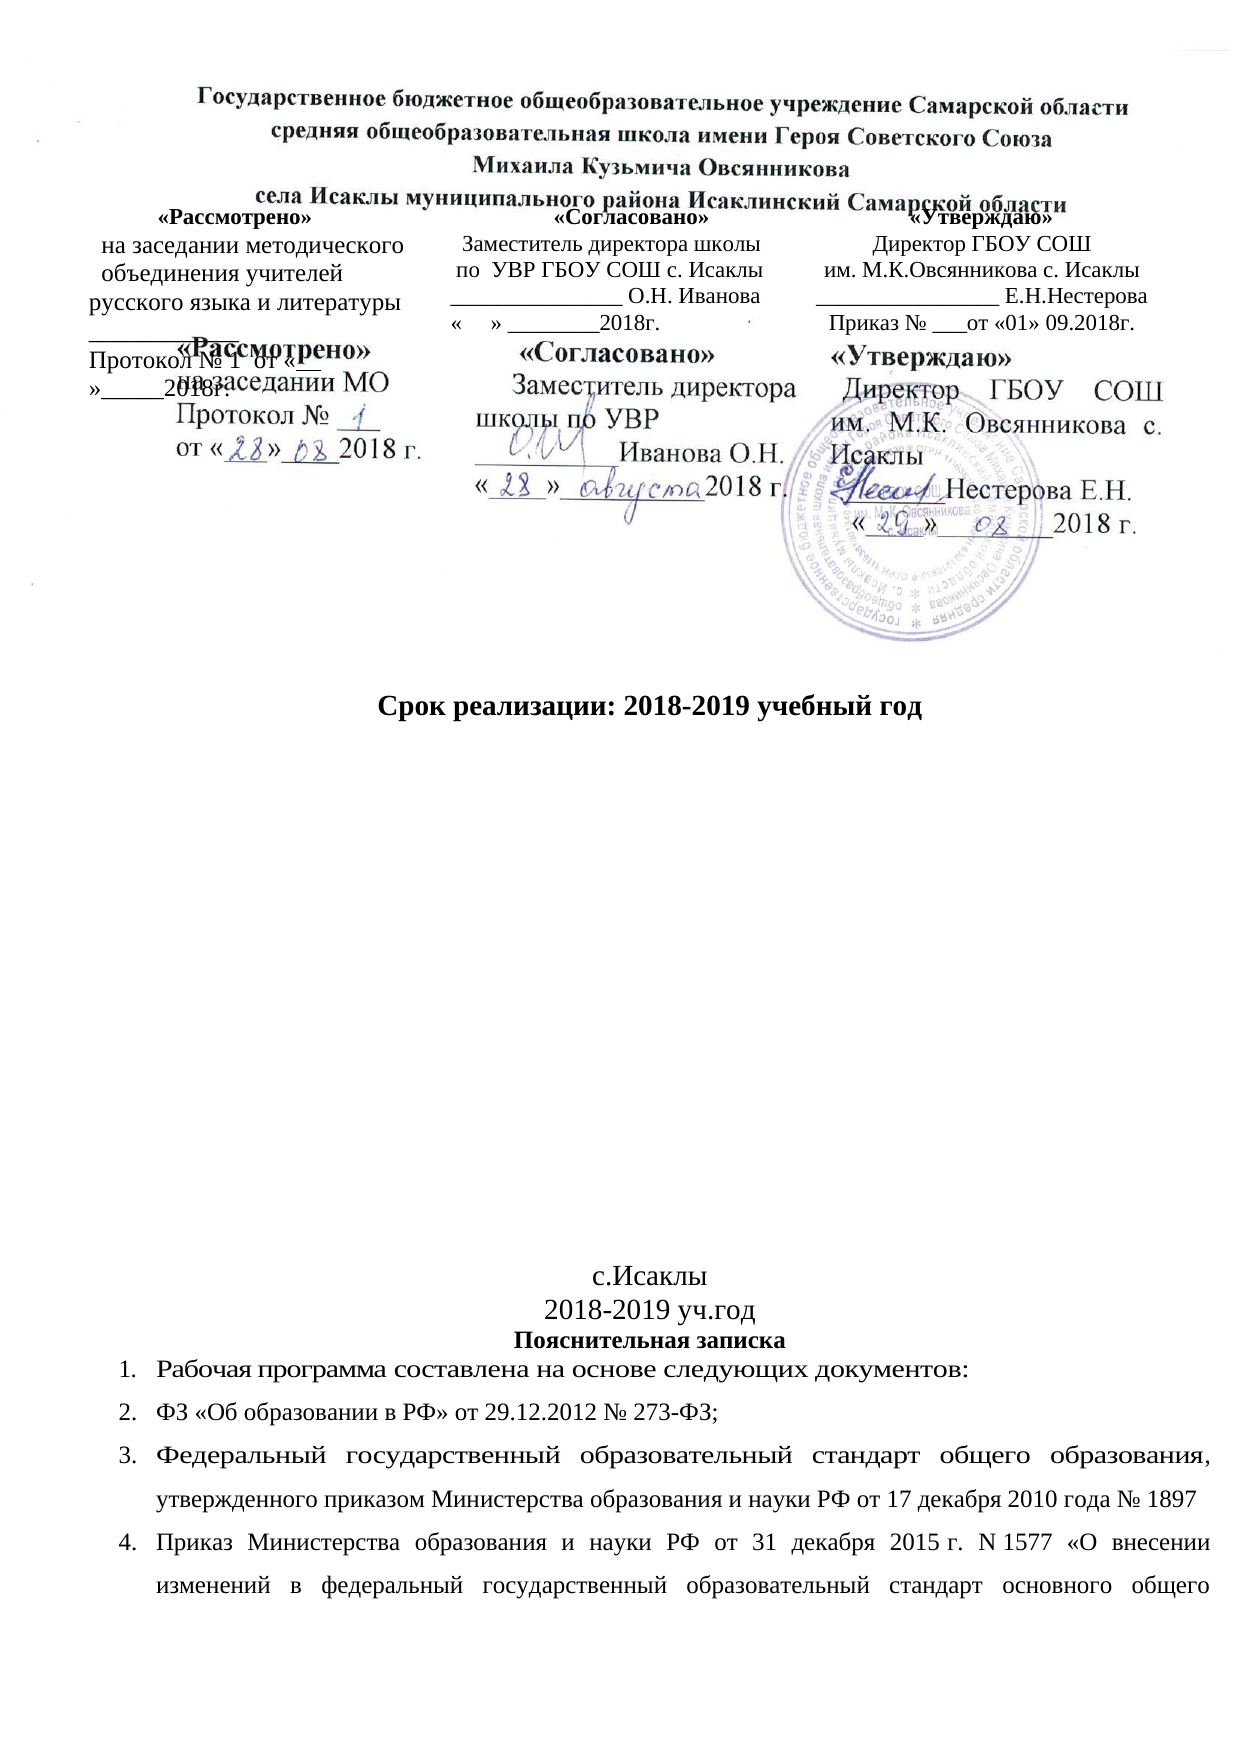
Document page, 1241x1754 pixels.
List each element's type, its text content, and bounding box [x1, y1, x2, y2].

text Срок реализации: 2018-2019 учебный год [89, 688, 1211, 722]
picture [0, 33, 1241, 665]
text 2018-2019 уч.год [89, 1292, 1211, 1326]
list Федеральный государственный образовательный стандарт общего образования, утвержденного приказом Министерства образования и науки РФ от 17 декабря 2010 года № 1897 [118, 1441, 1211, 1512]
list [118, 1527, 1211, 1599]
list Рабочая программа составлена на основе следующих документов: [118, 1354, 1209, 1383]
list ФЗ «Об образовании в РФ» от 29.12.2012 № 273-ФЗ; [118, 1397, 1211, 1426]
text с.Исаклы [89, 1258, 1211, 1292]
table_header «Утверждаю» Директор ГБОУ СОШ им. М.К.Овсянникова с. Исаклы ________________ Е.Н.Нестерова Приказ № ___от «01» 09.2018г. [801, 203, 1163, 460]
text Пояснительная записка [89, 1326, 1211, 1354]
table_header «Согласовано» Заместитель директора школы по УВР ГБОУ СОШ с. Исаклы _______________ О.Н. Иванова « » ________2018г. [439, 203, 801, 460]
table_header «Рассмотрено» на заседании методического объединения учителей русского языка и литературы ____________ Протокол № 1 от « »_____2018г. [78, 203, 439, 460]
